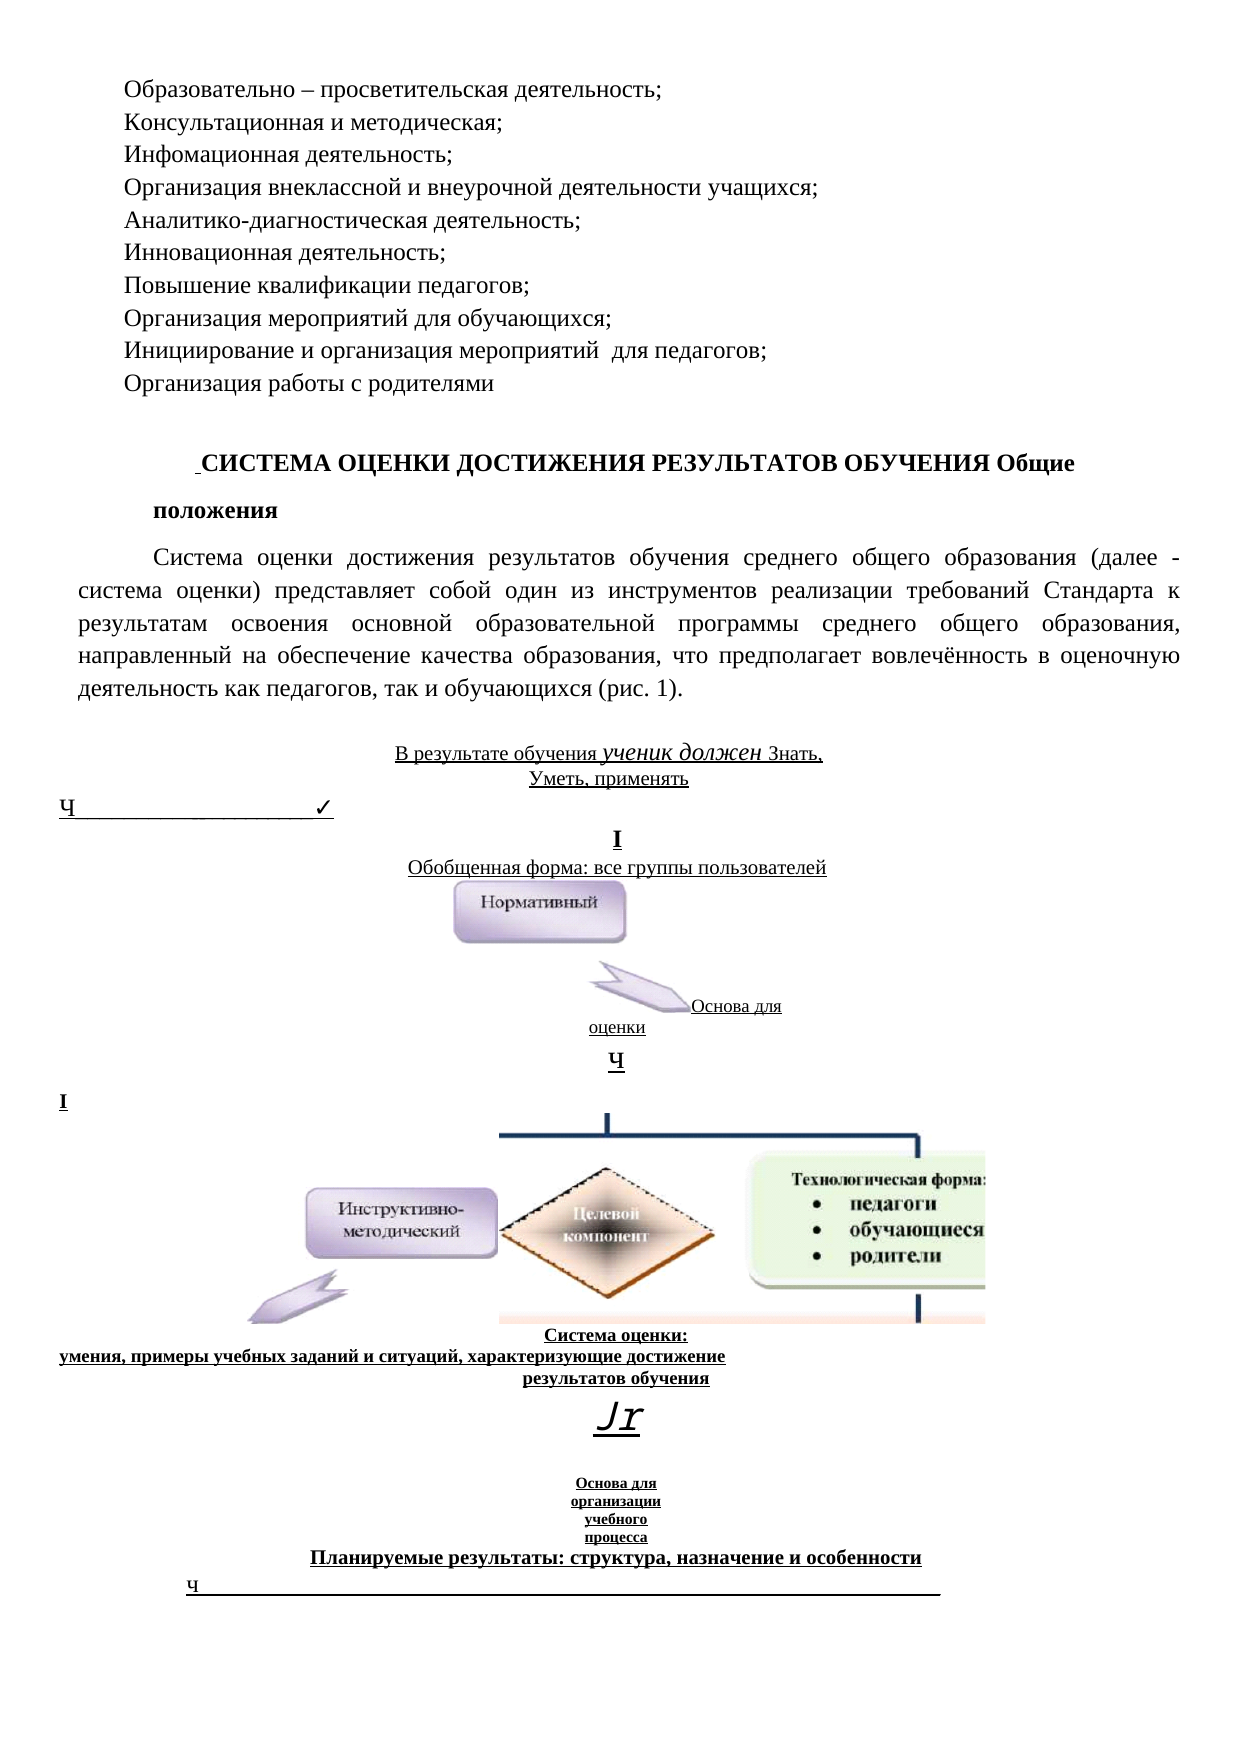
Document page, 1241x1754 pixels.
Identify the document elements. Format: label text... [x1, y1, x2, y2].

text Инфомационная деятельность; [59, 139, 1181, 168]
text Инициирование и организация мероприятий для педагогов; [59, 336, 1181, 364]
text Образовательно – просветительская деятельность; [59, 74, 1181, 103]
text Организация внеклассной и внеурочной деятельности учащихся; [59, 172, 1181, 201]
text Организация мероприятий для обучающихся; [59, 303, 1181, 332]
text Jr [59, 1388, 1173, 1442]
text Организация работы с родителями [59, 368, 1181, 397]
text Планируемые результаты: структура, назначение и особенности [59, 1545, 1173, 1569]
text I [61, 824, 1173, 852]
text Система оценки достижения результатов обучения среднего общего образования (далее - система оценки) представляет собой один из инструментов реализации требований Стандарта к результатам освоения основной образовательной программы среднего общего образования, направленный на обеспечение качества образования, что предполагает вовлечённость в оценочную деятельность как педагогов, так и обучающихся (рис. 1). [78, 542, 1181, 702]
text ч [186, 1569, 1181, 1598]
text Инновационная деятельность; [59, 237, 1181, 266]
text ч [59, 1038, 1173, 1076]
text результатов обучения [59, 1367, 1173, 1388]
text Аналитико-диагностическая деятельность; [59, 205, 1181, 233]
text Система оценки: [59, 1324, 1173, 1345]
text Ч ✓ [59, 790, 1173, 824]
text В результате обучения ученик должен Знать, [59, 737, 1158, 766]
text Уметь, применять [59, 766, 1158, 790]
text СИСТЕМА ОЦЕНКИ ДОСТИЖЕНИЯ РЕЗУЛЬТАТОВ ОБУЧЕНИЯ Общие положения [153, 448, 1181, 524]
text умения, примеры учебных заданий и ситуаций, характеризующие достижение [59, 1345, 1173, 1367]
text Обобщенная форма: все группы пользователей [61, 855, 1173, 879]
text Основа для оценки [61, 879, 1173, 1038]
text Основа для организации учебного процесса [59, 1474, 1173, 1545]
text I [59, 1089, 1173, 1113]
text Консультационная и методическая; [59, 107, 1181, 135]
text Повышение квалификации педагогов; [59, 270, 1181, 299]
